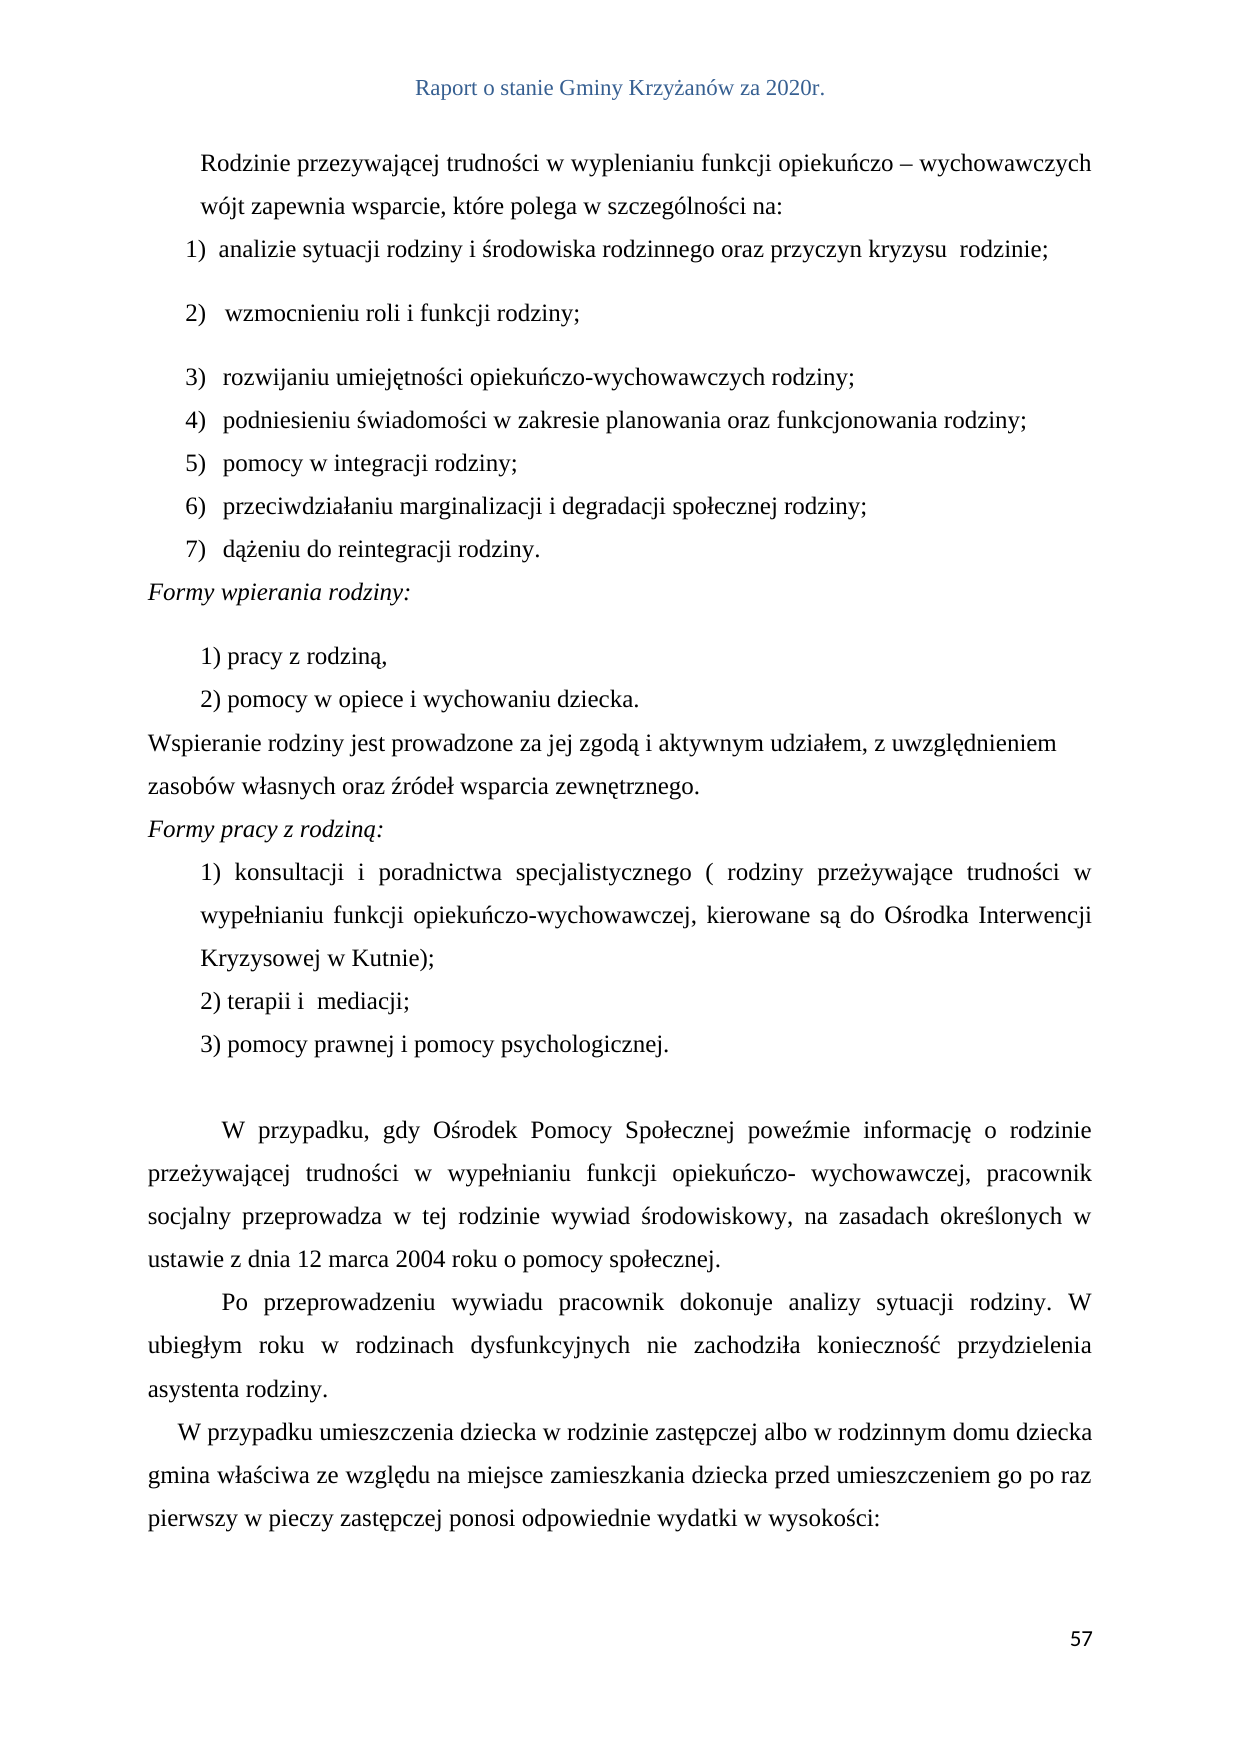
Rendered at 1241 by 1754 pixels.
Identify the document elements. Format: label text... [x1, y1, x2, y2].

text Formy pracy z rodziną: [148, 814, 1093, 843]
text 1) pracy z rodziną, [200, 641, 1093, 670]
list dążeniu do reintegracji rodziny. [185, 534, 1093, 563]
text 2) wzmocnieniu roli i funkcji rodziny; [148, 298, 1093, 327]
list pomocy w integracji rodziny; [185, 448, 1093, 477]
text W przypadku, gdy Ośrodek Pomocy Społecznej poweźmie informację o rodzinie przeżywającej trudności w wypełnianiu funkcji opiekuńczo- wychowawczej, pracownik socjalny przeprowadza w tej rodzinie wywiad środowiskowy, na zasadach określonych w ustawie z dnia 12 marca 2004 roku o pomocy społecznej. [148, 1115, 1093, 1273]
text 2) terapii i mediacji; [200, 986, 1093, 1015]
text W przypadku umieszczenia dziecka w rodzinie zastępczej albo w rodzinnym domu dziecka gmina właściwa ze względu na miejsce zamieszkania dziecka przed umieszczeniem go po raz pierwszy w pieczy zastępczej ponosi odpowiednie wydatki w wysokości: [148, 1417, 1093, 1532]
text 3) pomocy prawnej i pomocy psychologicznej. [200, 1029, 1093, 1058]
text Po przeprowadzeniu wywiadu pracownik dokonuje analizy sytuacji rodziny. W ubiegłym roku w rodzinach dysfunkcyjnych nie zachodziła konieczność przydzielenia asystenta rodziny. [148, 1287, 1093, 1402]
text Wspieranie rodziny jest prowadzone za jej zgodą i aktywnym udziałem, z uwzględnieniem [148, 728, 1093, 756]
text 2) pomocy w opiece i wychowaniu dziecka. [200, 684, 1093, 713]
text Formy wpierania rodziny: [148, 577, 1093, 606]
list podniesieniu świadomości w zakresie planowania oraz funkcjonowania rodziny; [185, 405, 1093, 434]
list przeciwdziałaniu marginalizacji i degradacji społecznej rodziny; [185, 491, 1093, 520]
text zasobów własnych oraz źródeł wsparcia zewnętrznego. [148, 771, 1093, 799]
text Rodzinie przezywającej trudności w wyplenianiu funkcji opiekuńczo – wychowawczych wójt zapewnia wsparcie, które polega w szczególności na: [200, 148, 1093, 219]
text 1) konsultacji i poradnictwa specjalistycznego ( rodziny przeżywające trudności w wypełnianiu funkcji opiekuńczo-wychowawczej, kierowane są do Ośrodka Interwencji Kryzysowej w Kutnie); [200, 857, 1093, 972]
list rozwijaniu umiejętności opiekuńczo-wychowawczych rodziny; [185, 362, 1093, 391]
text 1) analizie sytuacji rodziny i środowiska rodzinnego oraz przyczyn kryzysu rodzinie; [148, 234, 1093, 263]
